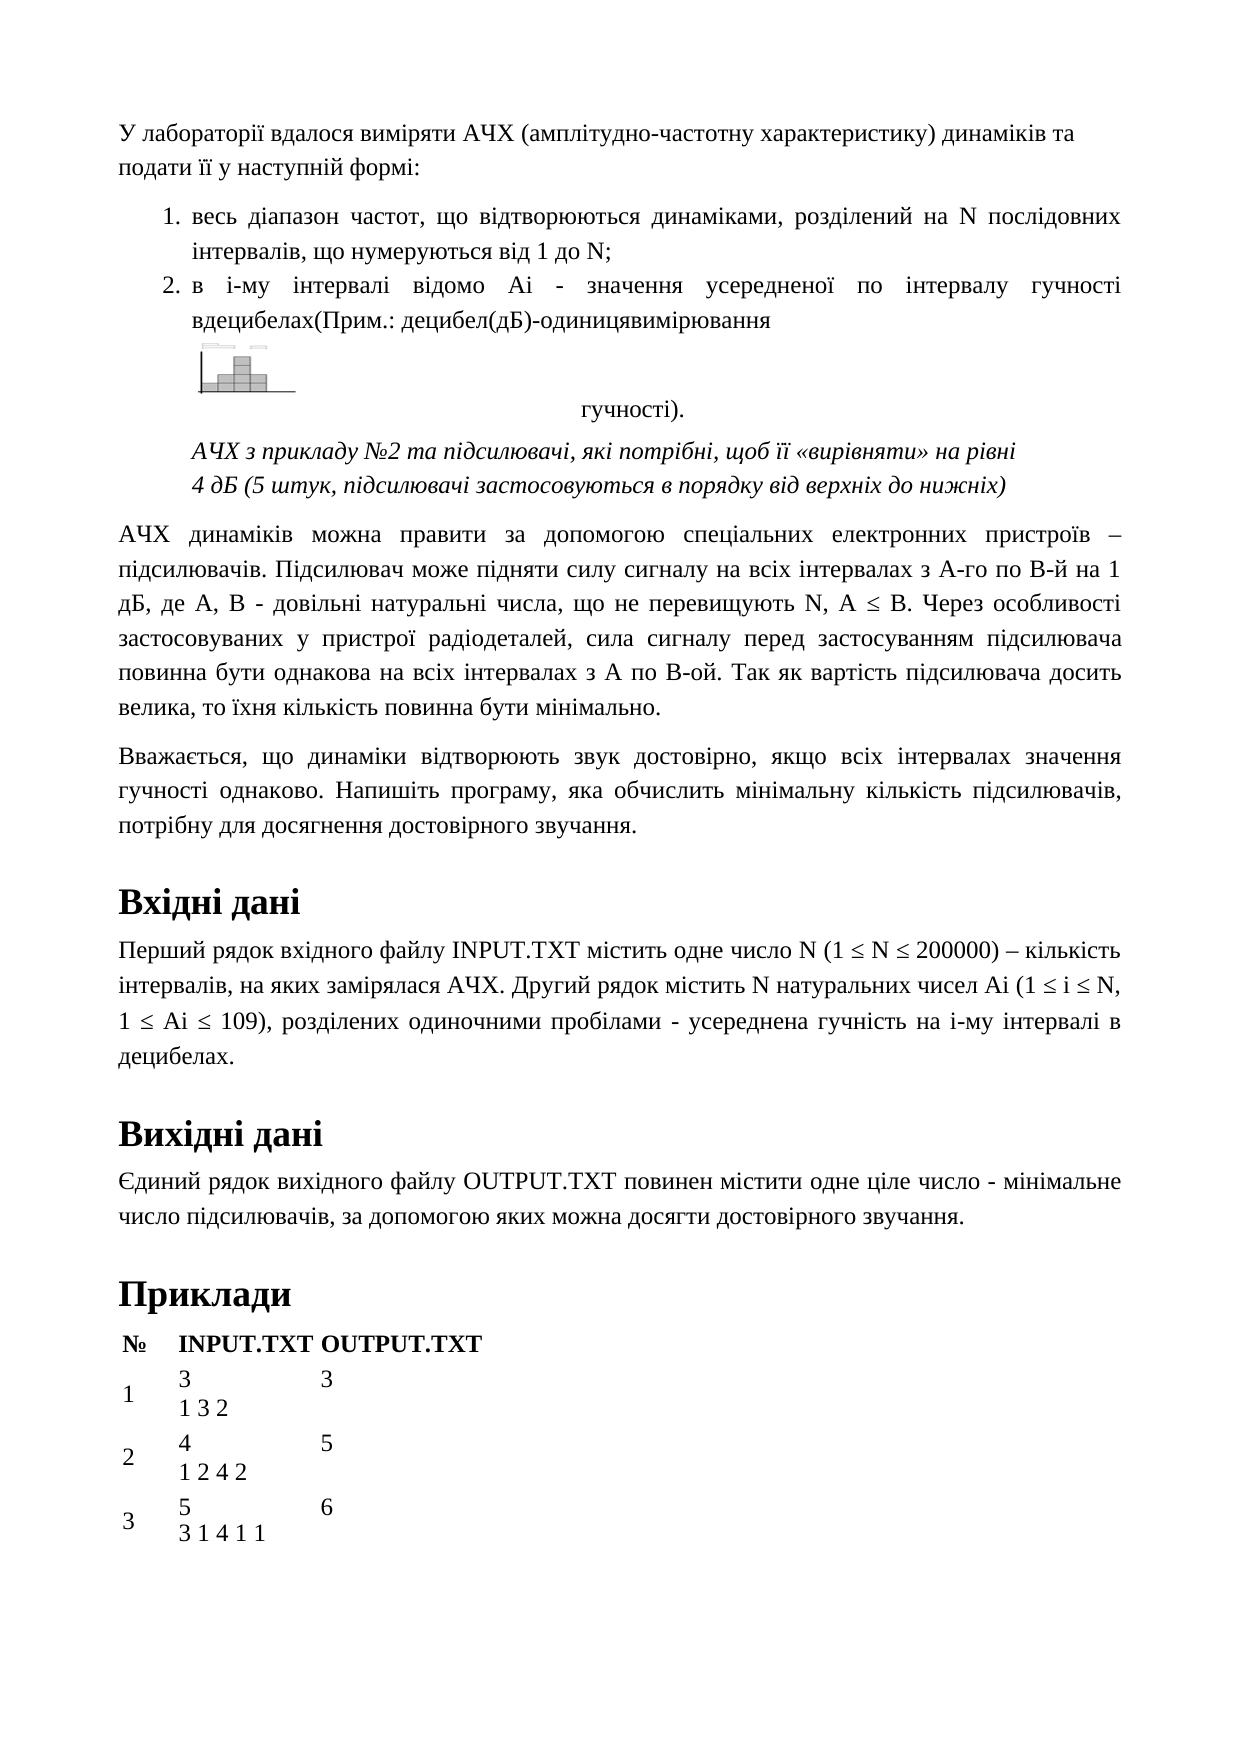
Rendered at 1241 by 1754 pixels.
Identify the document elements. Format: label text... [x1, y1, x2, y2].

text Вважається, що динаміки відтворюють звук достовірно, якщо всіх інтервалах значення гучності однаково. Напишіть програму, яка обчислить мінімальну кількість підсилювачів, потрібну для досягнення достовірного звучання. [118, 741, 1122, 838]
table_cell 1 [101, 1362, 163, 1425]
table_cell 3 [316, 1362, 501, 1425]
table_header OUTPUT.TXT [316, 1331, 501, 1362]
list в i-му інтервалі відомо Ai - значення усередненої по інтервалу гучності вдецибелах(Прим.: децибел(дБ)-одиницявимірювання гучності). [162, 270, 1122, 423]
subtitle Приклади [118, 1271, 1134, 1314]
table_cell 3 [101, 1489, 163, 1549]
text Єдиний рядок вихідного файлу OUTPUT.TXT повинен містити одне ціле число - мінімальне число підсилювачів, за допомогою яких можна досягти достовірного звучання. [118, 1166, 1122, 1229]
text У лабораторії вдалося виміряти АЧХ (амплітудно-частотну характеристику) динаміків та подати її у наступній формі: [118, 118, 1134, 181]
table_header INPUT.TXT [163, 1331, 316, 1362]
text Перший рядок вхідного файлу INPUT.TXT містить одне число N (1 ≤ N ≤ 200000) – кількість інтервалів, на яких замірялася АЧХ. Другий рядок містить N натуральних чисел Ai (1 ≤ i ≤ N, 1 ≤ Ai ≤ 109), розділених одиночними пробілами - усереднена гучність на i-му інтервалі в децибелах. [118, 935, 1123, 1070]
text АЧХ з прикладу №2 та підсилювачі, які потрібні, щоб її «вирівняти» на рівні [192, 436, 1134, 465]
text АЧХ динаміків можна правити за допомогою спеціальних електронних пристроїв – підсилювачів. Підсилювач може підняти силу сигналу на всіх інтервалах з A-го по B-й на 1 дБ, де A, B - довільні натуральні числа, що не перевищують N, A ≤ B. Через особливості застосовуваних у пристрої радіодеталей, сила сигналу перед застосуванням підсилювача повинна бути однакова на всіх інтервалах з A по B-ой. Так як вартість підсилювача досить велика, то їхня кількість повинна бути мінімально. [118, 519, 1123, 720]
picture [197, 343, 296, 394]
subtitle Вхідні дані [118, 880, 1134, 923]
table_cell 6 [316, 1489, 501, 1549]
table_cell 5 [316, 1425, 501, 1489]
table_header № [101, 1331, 163, 1362]
list весь діапазон частот, що відтворюються динаміками, розділений на N послідовних інтервалів, що нумеруються від 1 до N; [162, 201, 1122, 264]
table_cell 3 1 3 2 [163, 1362, 316, 1425]
table_cell 2 [101, 1425, 163, 1489]
subtitle Вихідні дані [118, 1111, 1134, 1154]
table_cell 4 1 2 4 2 [163, 1425, 316, 1489]
text 4 дБ (5 штук, підсилювачі застосовуються в порядку від верхніх до нижніх) [192, 470, 1134, 499]
table_cell 5 3 1 4 1 1 [163, 1489, 316, 1549]
